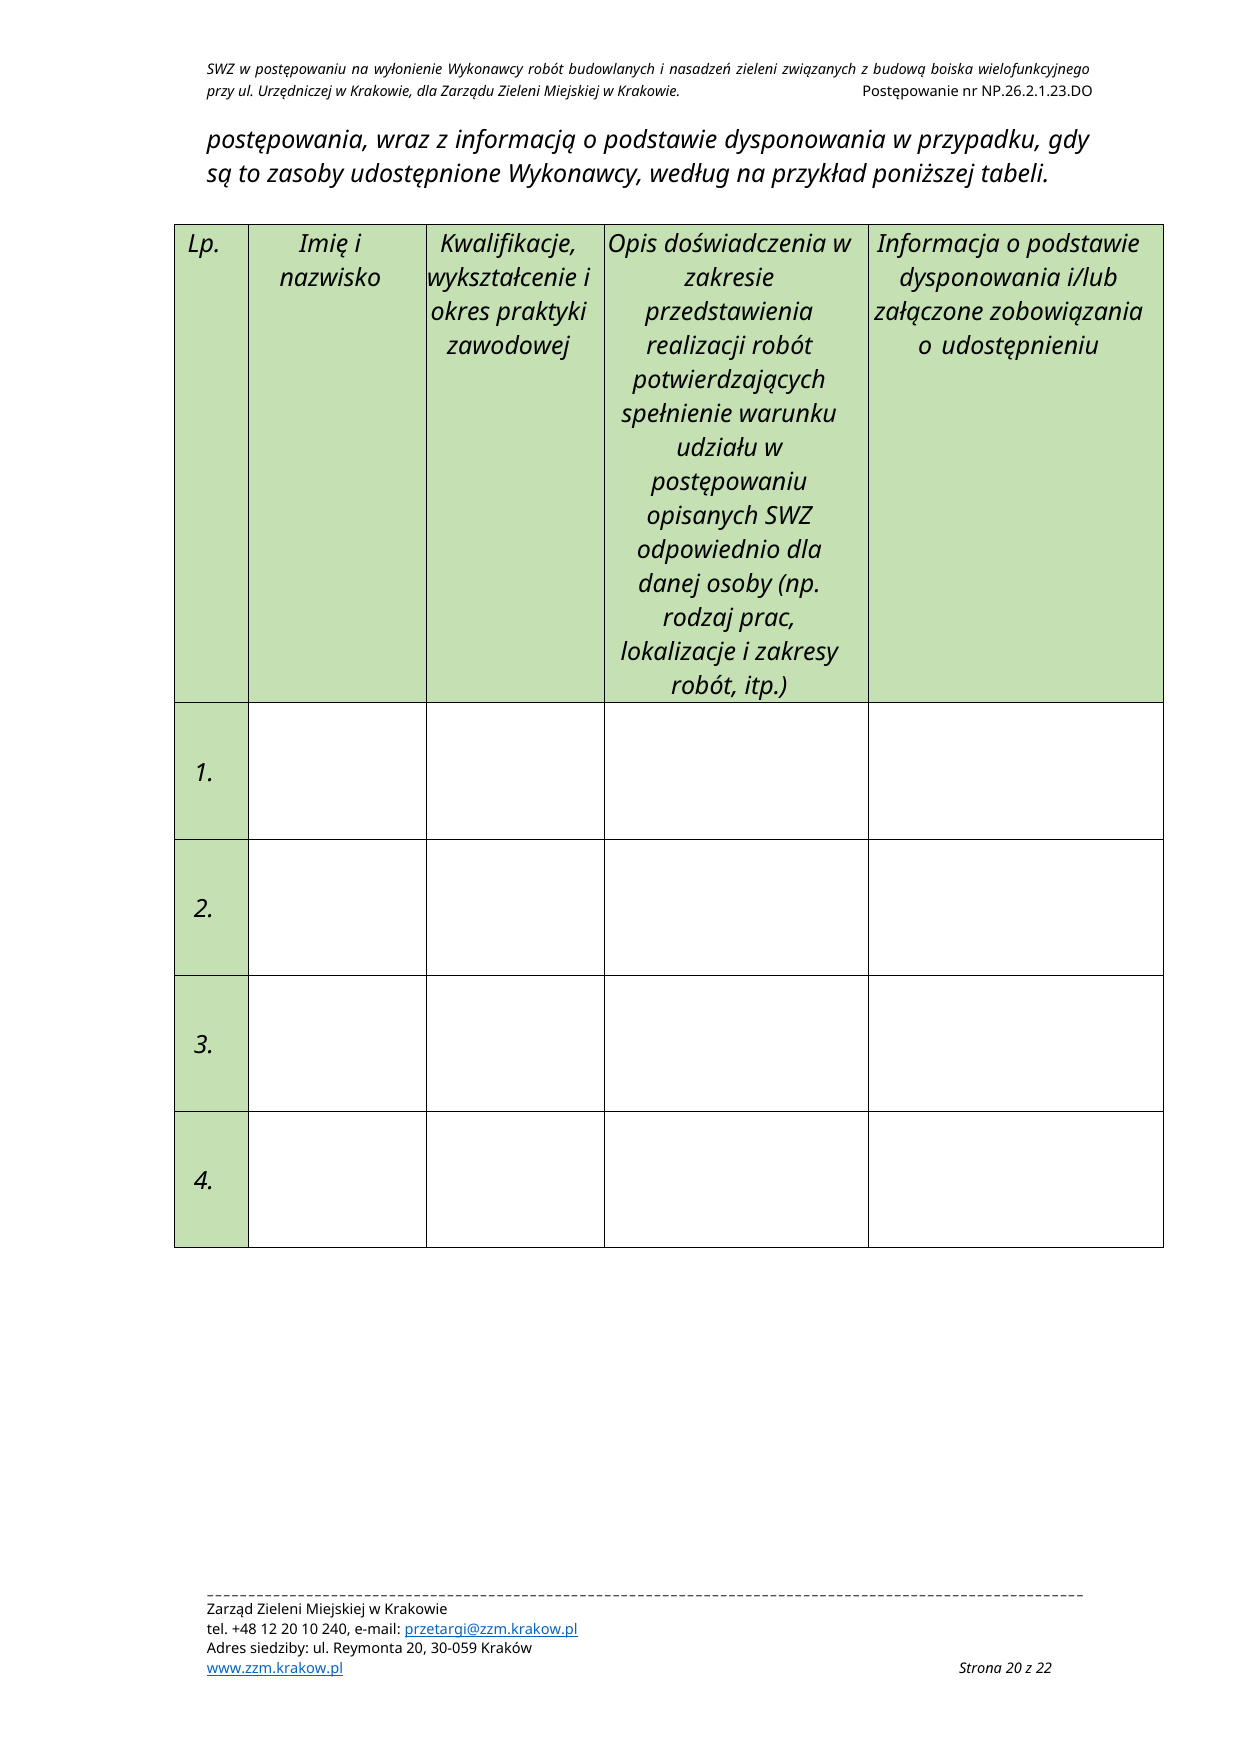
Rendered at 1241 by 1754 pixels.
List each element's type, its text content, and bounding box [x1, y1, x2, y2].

table_cell 3. [175, 976, 248, 1111]
table_cell [427, 976, 604, 1111]
table_cell 2. [175, 840, 248, 975]
table_cell [869, 840, 1163, 975]
table_cell [869, 1112, 1163, 1247]
table_cell 4. [175, 1112, 248, 1247]
table_cell [249, 840, 426, 975]
table_cell 1. [175, 703, 248, 839]
table_header Lp. [175, 225, 248, 702]
table_cell [249, 703, 426, 839]
table_cell [605, 976, 868, 1111]
table_cell [869, 976, 1163, 1111]
table_header Kwalifikacje, wykształcenie i okres praktyki zawodowej [427, 225, 604, 702]
table_cell [249, 976, 426, 1111]
table_cell [605, 1112, 868, 1247]
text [207, 122, 1093, 190]
table_header Imię i nazwisko [249, 225, 426, 702]
table_header Informacja o podstawie dysponowania i/lub załączone zobowiązania o udostępnieniu [869, 225, 1163, 702]
table_cell [869, 703, 1163, 839]
table_cell [605, 840, 868, 975]
table_cell [427, 1112, 604, 1247]
table_cell [427, 840, 604, 975]
table_cell [249, 1112, 426, 1247]
table_cell [605, 703, 868, 839]
table_header Opis doświadczenia w zakresie przedstawienia realizacji robót potwierdzających spełnienie warunku udziału w postępowaniu opisanych SWZ odpowiednio dla danej osoby (np. rodzaj prac, lokalizacje i zakresy robót, itp.) [605, 225, 868, 702]
table_cell [427, 703, 604, 839]
